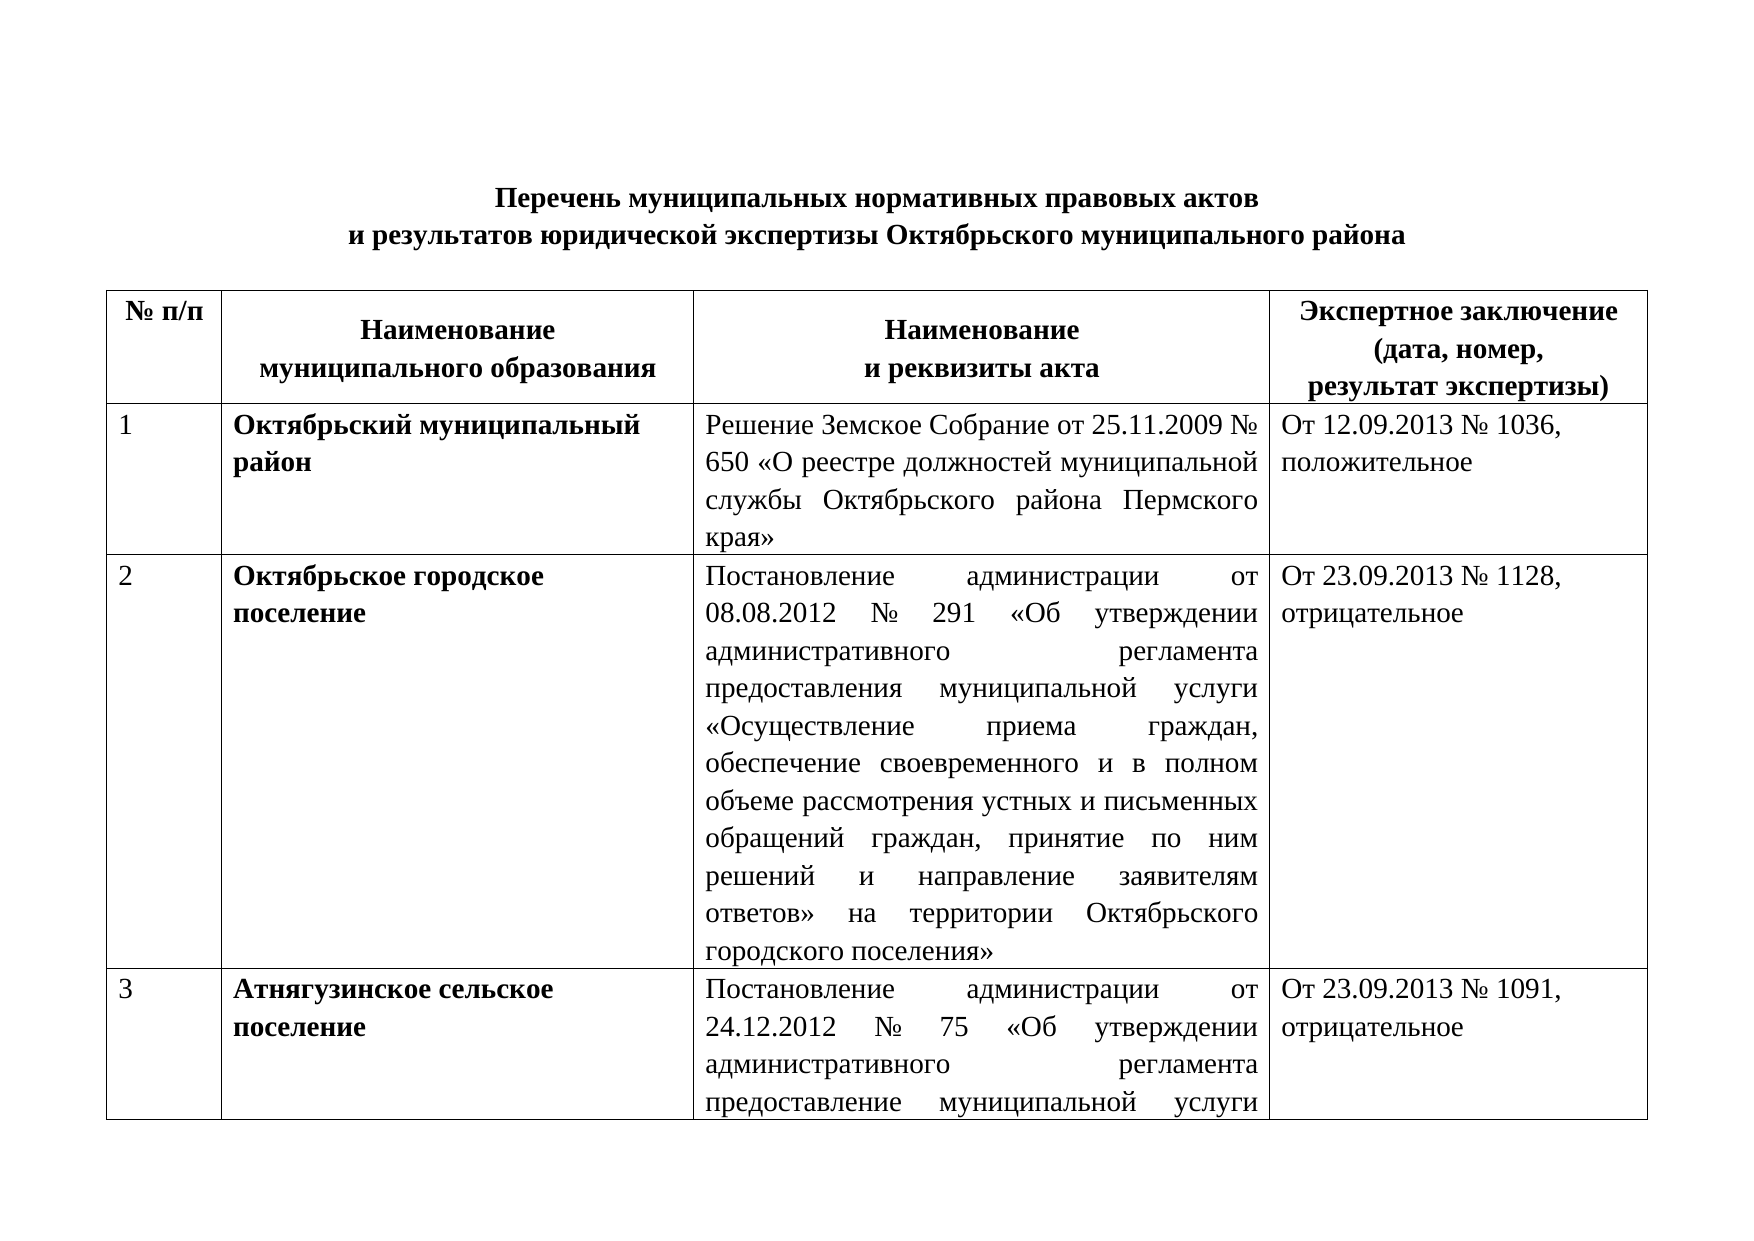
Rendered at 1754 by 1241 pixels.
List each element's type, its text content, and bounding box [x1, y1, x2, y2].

text Перечень муниципальных нормативных правовых актов [118, 177, 1636, 215]
table_cell Октябрьский муниципальный район [222, 404, 693, 554]
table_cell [694, 969, 1269, 1119]
table_cell 1 [107, 404, 221, 554]
table_header Экспертное заключение (дата, номер, результат экспертизы) [1270, 291, 1647, 403]
table_header Наименование и реквизиты акта [694, 291, 1269, 403]
table_cell Октябрьское городское поселение [222, 555, 693, 968]
table_cell Постановление администрации от 08.08.2012 № 291 «Об утверждении административного регламента предоставления муниципальной услуги «Осуществление приема граждан, обеспечение своевременного и в полном объеме рассмотрения устных и письменных обращений граждан, принятие по ним решений и направление заявителям ответов» на территории Октябрьского городского поселения» [694, 555, 1269, 968]
table_cell 3 [107, 969, 221, 1119]
table_header № п/п [107, 291, 221, 403]
table_cell От 23.09.2013 № 1128, отрицательное [1270, 555, 1647, 968]
table_cell 2 [107, 555, 221, 968]
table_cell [222, 969, 693, 1119]
table_header Наименование муниципального образования [222, 291, 693, 403]
table_cell От 12.09.2013 № 1036, положительное [1270, 404, 1647, 554]
text и результатов юридической экспертизы Октябрьского муниципального района [118, 215, 1636, 252]
table_cell Решение Земское Собрание от 25.11.2009 № 650 «О реестре должностей муниципальной службы Октябрьского района Пермского края» [694, 404, 1269, 554]
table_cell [1270, 969, 1647, 1119]
